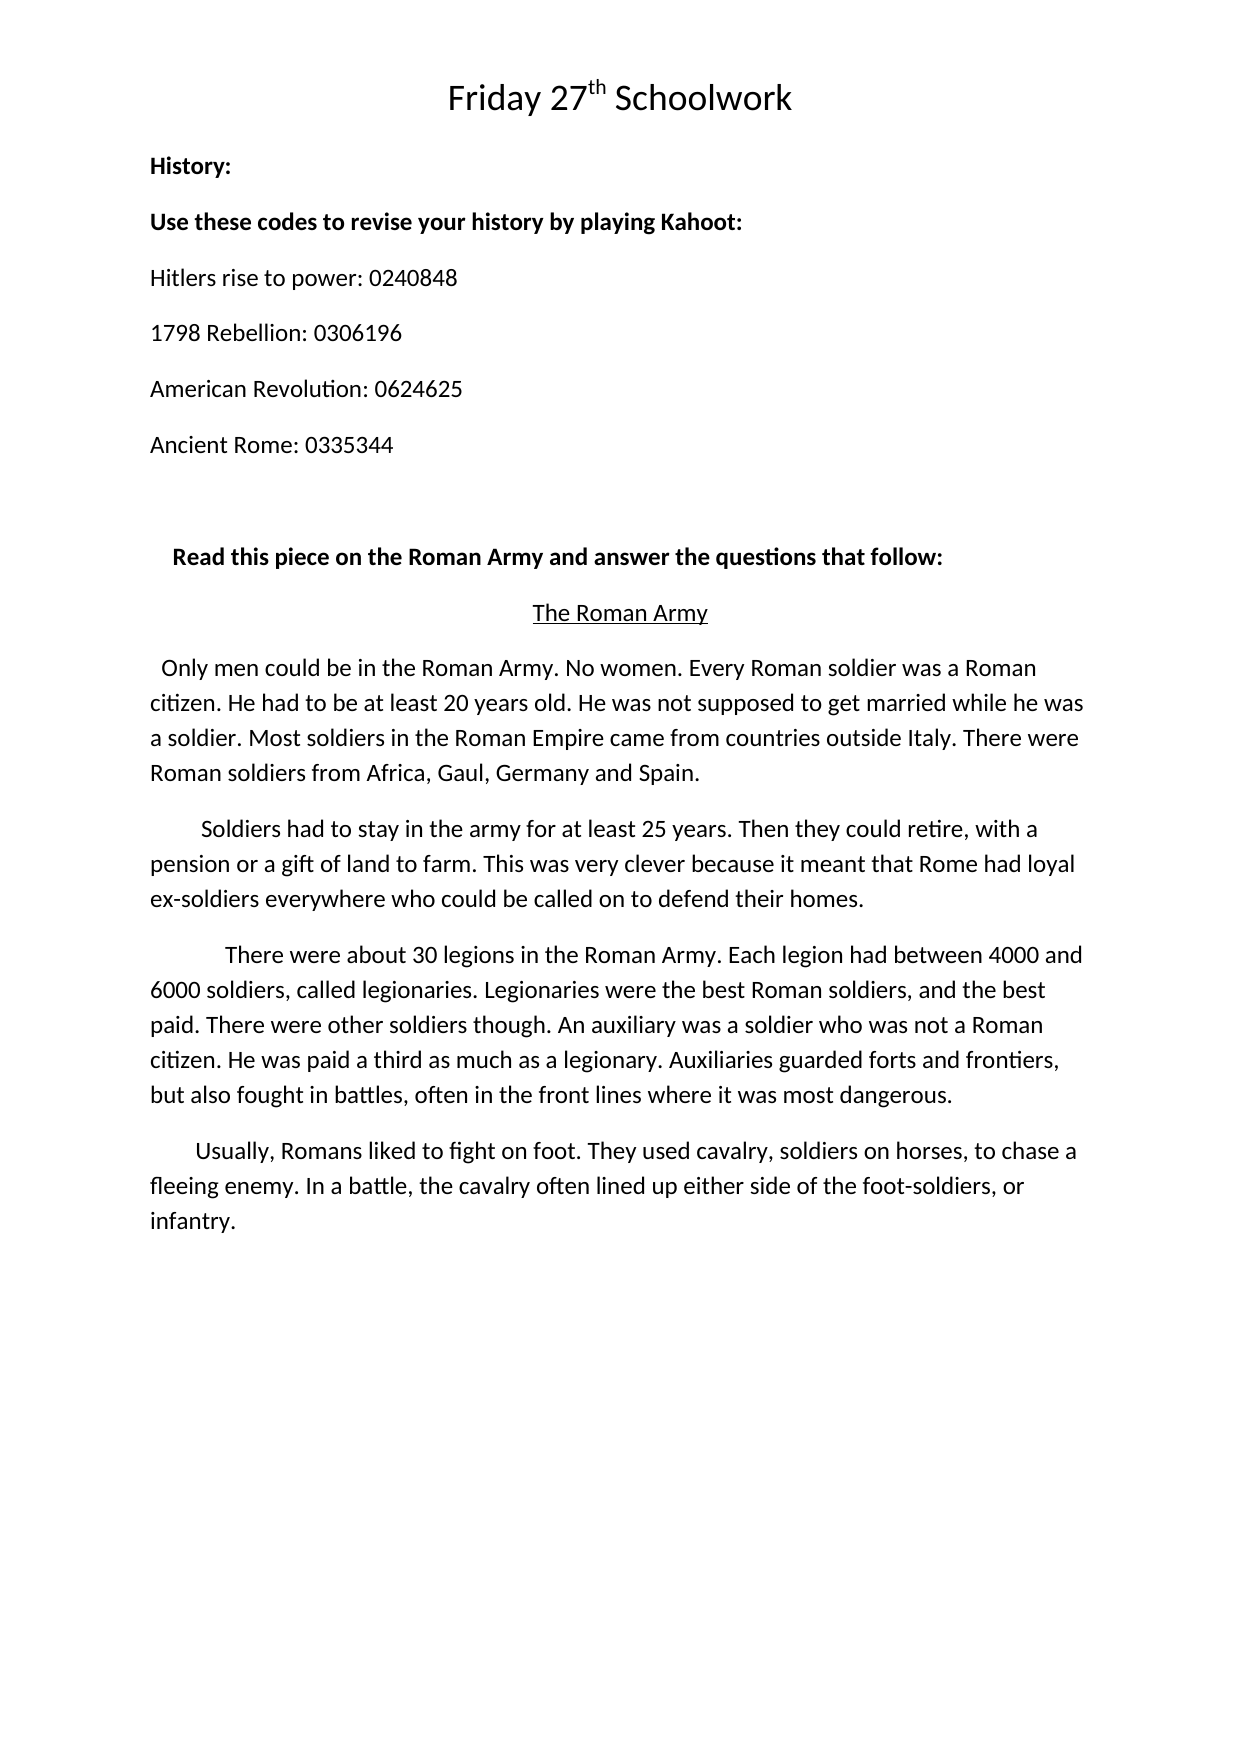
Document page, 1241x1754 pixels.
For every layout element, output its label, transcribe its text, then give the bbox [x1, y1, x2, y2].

text There were about 30 legions in the Roman Army. Each legion had between 4000 and 6000 soldiers, called legionaries. Legionaries were the best Roman soldiers, and the best paid. There were other soldiers though. An auxiliary was a soldier who was not a Roman citizen. He was paid a third as much as a legionary. Auxiliaries guarded forts and frontiers, but also fought in battles, often in the front lines where it was most dangerous. [150, 939, 1090, 1110]
text 1798 Rebellion: 0306196 [150, 317, 1090, 348]
text Usually, Romans liked to fight on foot. They used cavalry, soldiers on horses, to chase a fleeing enemy. In a battle, the cavalry often lined up either side of the foot-soldiers, or infantry. [150, 1135, 1090, 1236]
text Use these codes to revise your history by playing Kahoot: [150, 206, 1090, 236]
text Only men could be in the Roman Army. No women. Every Roman soldier was a Roman citizen. He had to be at least 20 years old. He was not supposed to get married while he was a soldier. Most soldiers in the Roman Empire came from countries outside Italy. There were Roman soldiers from Africa, Gaul, Germany and Spain. [150, 652, 1090, 788]
text Ancient Rome: 0335344 [150, 429, 1090, 460]
text Read this piece on the Roman Army and answer the questions that follow: [150, 541, 1090, 571]
text Hitlers rise to power: 0240848 [150, 262, 1090, 292]
text The Roman Army [150, 597, 1090, 627]
text American Revolution: 0624625 [150, 373, 1090, 404]
text History: [150, 150, 1090, 181]
text Soldiers had to stay in the army for at least 25 years. Then they could retire, with a pension or a gift of land to farm. This was very clever because it meant that Rome had loyal ex-soldiers everywhere who could be called on to defend their homes. [150, 813, 1090, 914]
